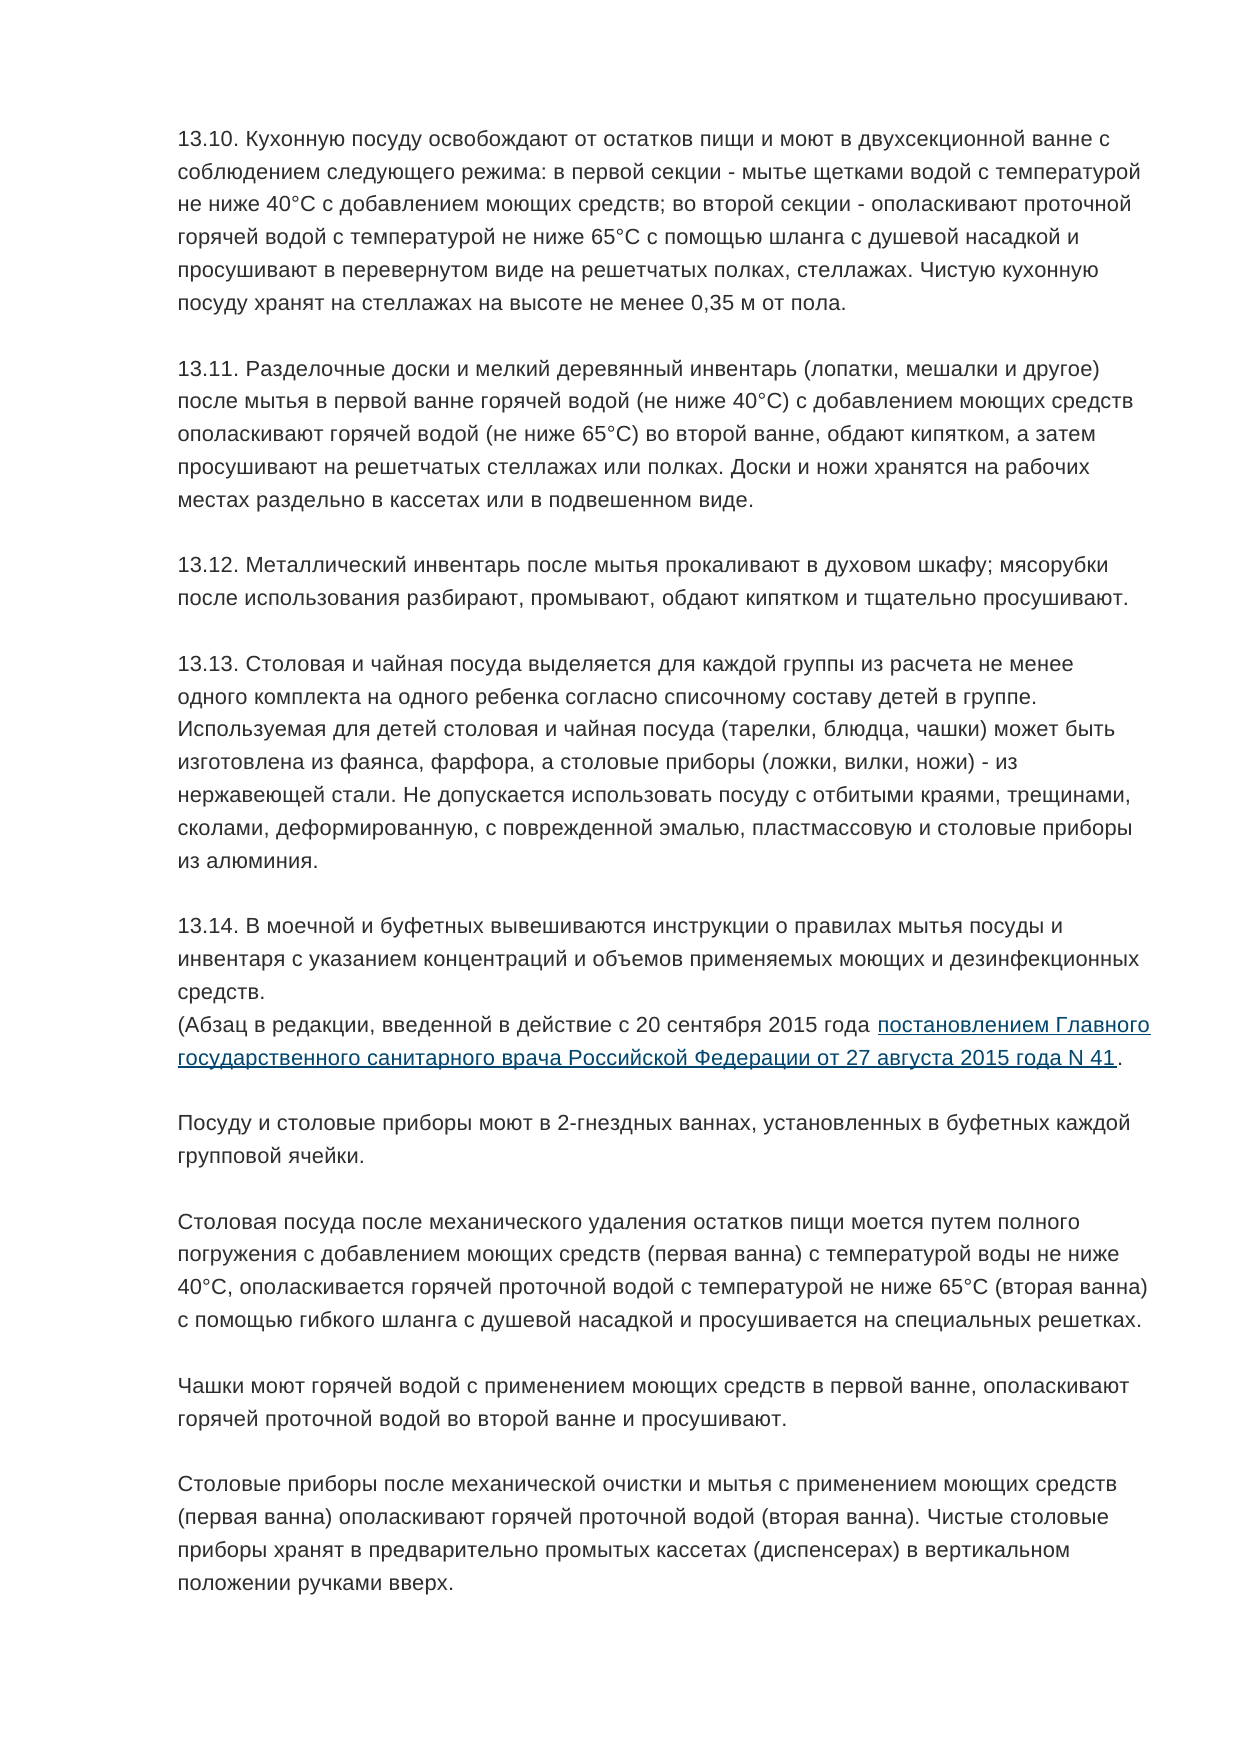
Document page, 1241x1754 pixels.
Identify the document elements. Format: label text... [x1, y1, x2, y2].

text 13.11. Разделочные доски и мелкий деревянный инвентарь (лопатки, мешалки и другое) после мытья в первой ванне горячей водой (не ниже 40°С) с добавлением моющих средств ополаскивают горячей водой (не ниже 65°С) во второй ванне, обдают кипятком, а затем просушивают на решетчатых стеллажах или полках. Доски и ножи хранятся на рабочих местах раздельно в кассетах или в подвешенном виде. [177, 348, 1152, 545]
text 13.10. Кухонную посуду освобождают от остатков пищи и моют в двухсекционной ванне с соблюдением следующего режима: в первой секции - мытье щетками водой с температурой не ниже 40°С с добавлением моющих средств; во второй секции - ополаскивают проточной горячей водой с температурой не ниже 65°С с помощью шланга с душевой насадкой и просушивают в перевернутом виде на решетчатых полках, стеллажах. Чистую кухонную посуду хранят на стеллажах на высоте не менее 0,35 м от пола. [177, 118, 1152, 348]
text 13.13. Столовая и чайная посуда выделяется для каждой группы из расчета не менее одного комплекта на одного ребенка согласно списочному составу детей в группе. Используемая для детей столовая и чайная посуда (тарелки, блюдца, чашки) может быть изготовлена из фаянса, фарфора, а столовые приборы (ложки, вилки, ножи) - из нержавеющей стали. Не допускается использовать посуду с отбитыми краями, трещинами, сколами, деформированную, с поврежденной эмалью, пластмассовую и столовые приборы из алюминия. [177, 643, 1152, 906]
text 13.12. Металлический инвентарь после мытья прокаливают в духовом шкафу; мясорубки после использования разбирают, промывают, обдают кипятком и тщательно просушивают. [177, 545, 1152, 643]
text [177, 906, 1152, 1627]
